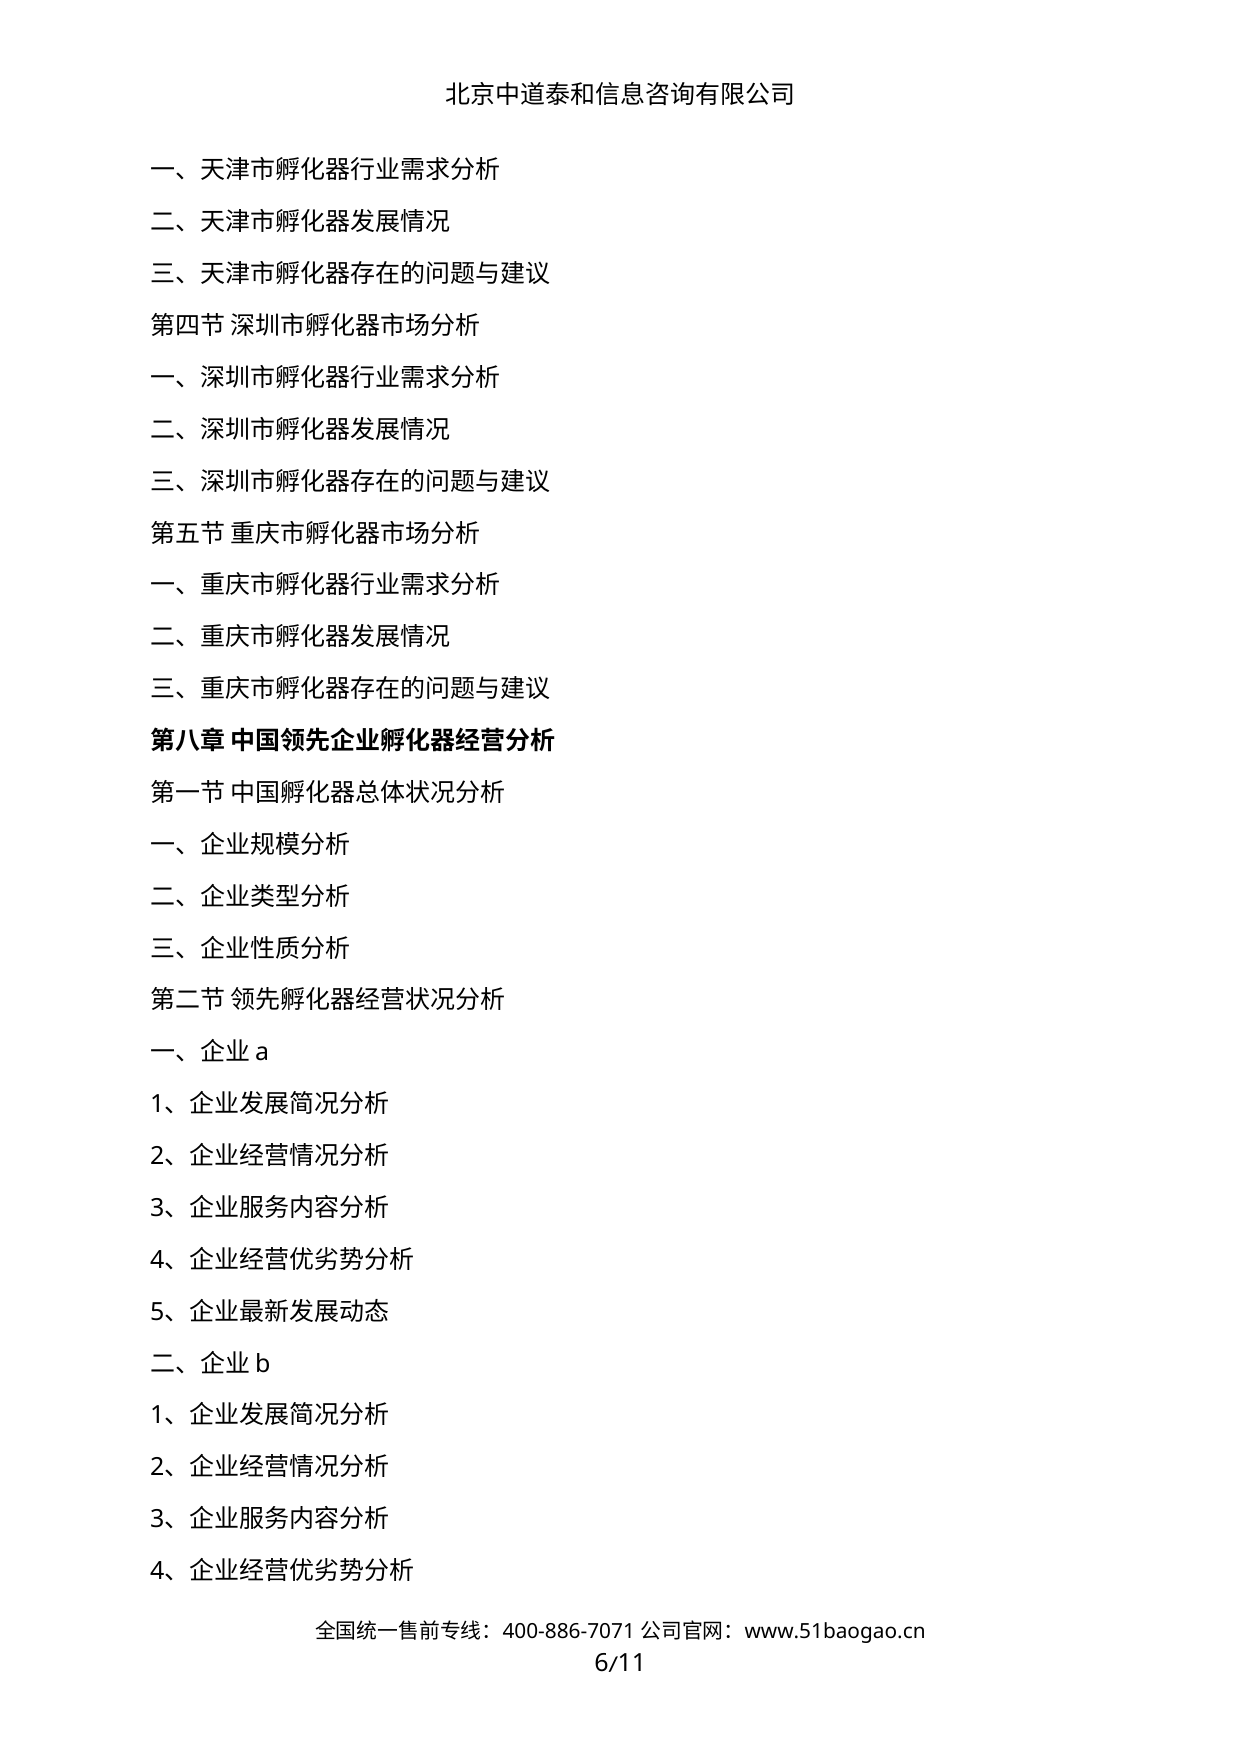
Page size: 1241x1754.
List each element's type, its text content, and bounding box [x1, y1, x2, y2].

text 3、企业服务内容分析 [150, 1187, 1090, 1224]
text 1、企业发展简况分析 [150, 1084, 1090, 1120]
text 5、企业最新发展动态 [150, 1291, 1090, 1327]
text 一、企业a [150, 1032, 1090, 1068]
text 一、企业规模分析 [150, 824, 1090, 861]
text 一、天津市孵化器行业需求分析 [150, 150, 1090, 186]
text 三、深圳市孵化器存在的问题与建议 [150, 461, 1090, 497]
text 3、企业服务内容分析 [150, 1499, 1090, 1535]
text 4、企业经营优劣势分析 [150, 1551, 1090, 1587]
text 第二节 领先孵化器经营状况分析 [150, 980, 1090, 1016]
text 二、企业类型分析 [150, 876, 1090, 912]
text 三、企业性质分析 [150, 928, 1090, 964]
text 二、企业b [150, 1343, 1090, 1379]
text 4、企业经营优劣势分析 [150, 1239, 1090, 1276]
text 一、重庆市孵化器行业需求分析 [150, 565, 1090, 601]
text 第一节 中国孵化器总体状况分析 [150, 772, 1090, 809]
text 三、重庆市孵化器存在的问题与建议 [150, 669, 1090, 705]
text 二、天津市孵化器发展情况 [150, 202, 1090, 238]
text 二、重庆市孵化器发展情况 [150, 617, 1090, 653]
text 第四节 深圳市孵化器市场分析 [150, 306, 1090, 342]
text 第五节 重庆市孵化器市场分析 [150, 513, 1090, 549]
text 1、企业发展简况分析 [150, 1395, 1090, 1431]
text 一、深圳市孵化器行业需求分析 [150, 357, 1090, 394]
text 第八章 中国领先企业孵化器经营分析 [150, 721, 1090, 757]
text 三、天津市孵化器存在的问题与建议 [150, 254, 1090, 290]
text 2、企业经营情况分析 [150, 1136, 1090, 1172]
text 二、深圳市孵化器发展情况 [150, 409, 1090, 446]
text 2、企业经营情况分析 [150, 1447, 1090, 1483]
